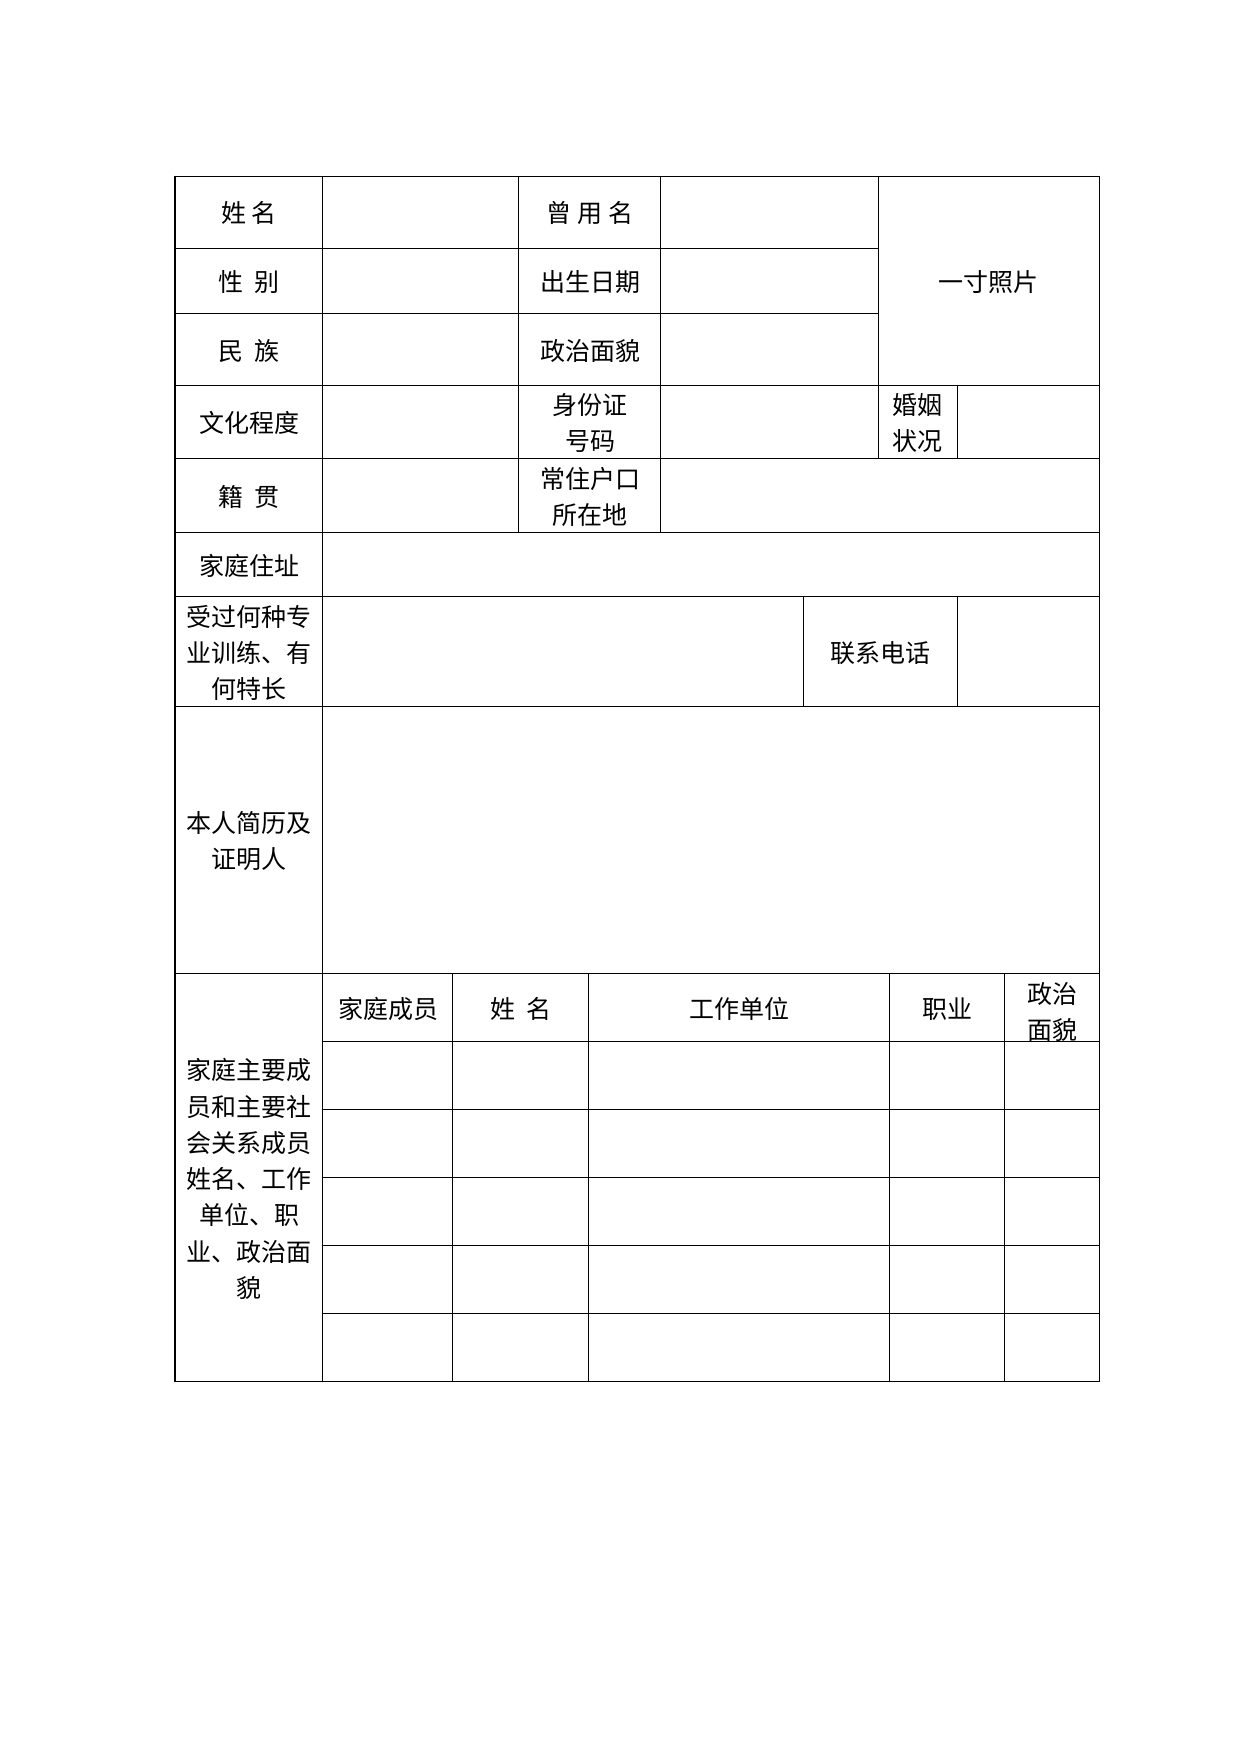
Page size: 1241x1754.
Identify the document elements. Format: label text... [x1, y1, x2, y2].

table_header [323, 177, 518, 248]
table_cell [589, 1110, 889, 1177]
table_cell [1005, 1314, 1099, 1381]
table_cell 政治面貌 [519, 314, 660, 384]
table_cell [323, 314, 518, 384]
table_cell [323, 1178, 452, 1245]
table_cell 姓 名 [453, 974, 588, 1041]
table_cell [589, 1178, 889, 1245]
table_cell 工作单位 [589, 974, 889, 1041]
table_header 曾 用 名 [519, 177, 660, 248]
table_cell [453, 1178, 588, 1245]
table_cell [890, 1042, 1004, 1109]
table_header [661, 177, 878, 248]
table_cell [661, 314, 878, 384]
table_cell 家庭成员 [323, 974, 452, 1041]
table_cell [453, 1110, 588, 1177]
table_cell [1005, 1178, 1099, 1245]
table_cell [323, 1110, 452, 1177]
table_cell 身份证 号码 [519, 386, 660, 458]
table_cell [323, 459, 518, 532]
table_cell [890, 1110, 1004, 1177]
table_cell 家庭住址 [176, 533, 322, 596]
table_cell 婚姻状况 [879, 386, 957, 458]
table_cell 常住户口所在地 [519, 459, 660, 532]
table_cell 民 族 [176, 314, 322, 384]
table_cell [1005, 1042, 1099, 1109]
table_cell [1005, 1110, 1099, 1177]
table_cell 出生日期 [519, 249, 660, 313]
table_cell [589, 1246, 889, 1313]
table_cell [589, 1314, 889, 1381]
table_cell [958, 386, 1099, 458]
table_cell [958, 597, 1099, 706]
table_cell [453, 1314, 588, 1381]
table_cell [323, 249, 518, 313]
table_cell [323, 1314, 452, 1381]
table_cell 籍 贯 [176, 459, 322, 532]
table_cell [453, 1042, 588, 1109]
table_cell [661, 249, 878, 313]
table_cell 家庭主要成员和主要社会关系成员姓名、工作单位、职业、政治面貌 [176, 974, 322, 1381]
table_cell [323, 533, 1099, 596]
table_cell [589, 1042, 889, 1109]
table_cell [323, 386, 518, 458]
table_cell [661, 386, 878, 458]
table_cell [1005, 1246, 1099, 1313]
table_cell 受过何种专业训练、有何特长 [176, 597, 322, 706]
table_cell [323, 597, 803, 706]
table_cell [323, 1042, 452, 1109]
table_cell 联系电话 [804, 597, 957, 706]
table_cell [323, 1246, 452, 1313]
table_cell [890, 1246, 1004, 1313]
table_cell [661, 459, 1099, 532]
table_cell [323, 707, 1099, 973]
table_cell 职业 [890, 974, 1004, 1041]
table_header 姓 名 [176, 177, 322, 248]
table_cell [890, 1314, 1004, 1381]
table_cell [890, 1178, 1004, 1245]
table_cell 本人简历及证明人 [176, 707, 322, 973]
table_cell 性 别 [176, 249, 322, 313]
table_cell 文化程度 [176, 386, 322, 458]
table_header 一寸照片 [879, 177, 1099, 384]
table_cell [453, 1246, 588, 1313]
table_cell 政治面貌 [1005, 974, 1099, 1041]
